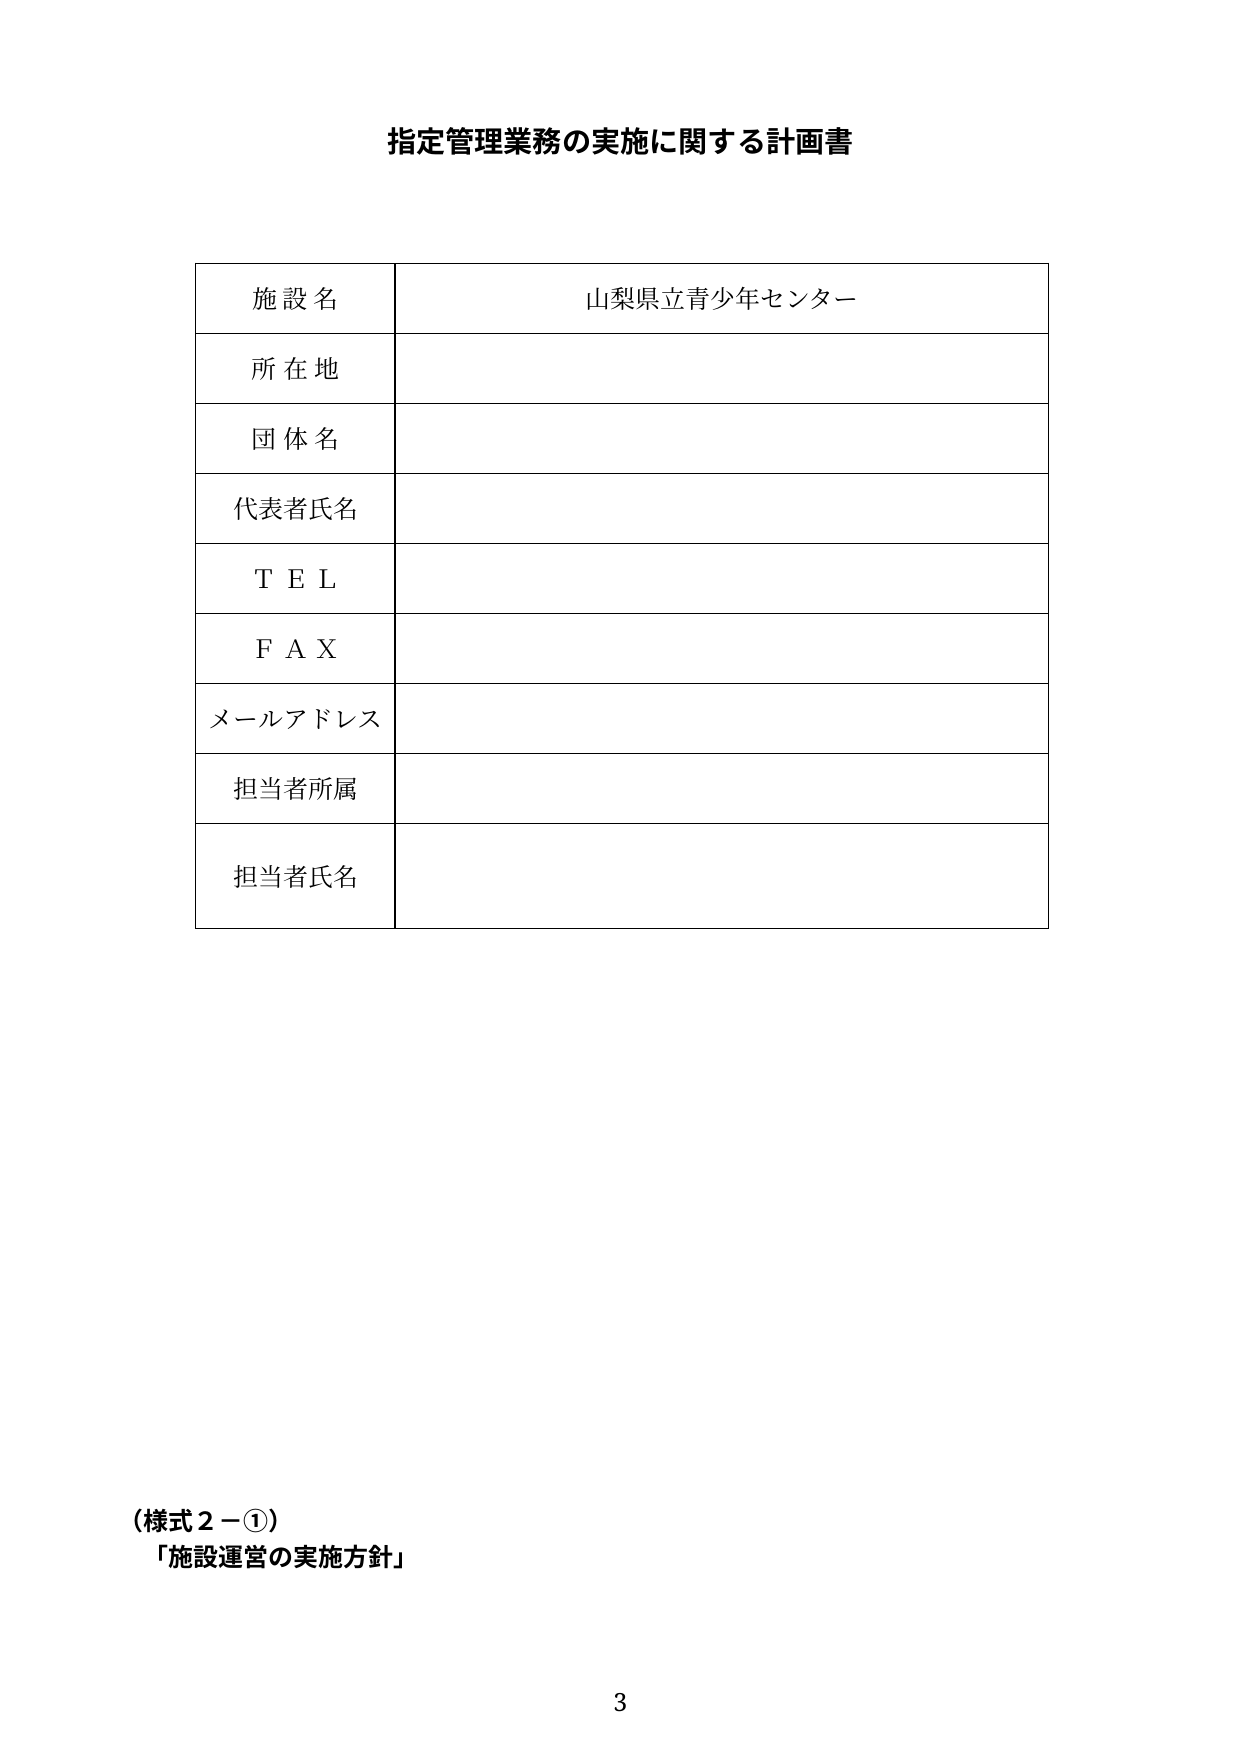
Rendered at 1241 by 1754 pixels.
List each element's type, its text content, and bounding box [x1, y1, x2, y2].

table_cell [396, 614, 1048, 683]
table_header 施設名 [196, 264, 394, 333]
table_cell Ｔ Ｅ Ｌ [196, 544, 394, 613]
table_cell 担当者氏名 [196, 824, 394, 928]
table_header 山梨県立青少年センター [396, 264, 1048, 333]
table_cell 代表者氏名 [196, 474, 394, 543]
table_cell 担当者所属 [196, 754, 394, 823]
table_cell Ｆ Ａ Ｘ [196, 614, 394, 683]
text （様式２－①） [118, 1501, 1122, 1537]
table_cell メールアドレス [196, 684, 394, 753]
table_cell 団 体 名 [196, 404, 394, 473]
text 指定管理業務の実施に関する計画書 [118, 118, 1122, 160]
text 「施設運営の実施方針」 [118, 1537, 1122, 1573]
table_cell [396, 334, 1048, 403]
table_cell [396, 544, 1048, 613]
table_cell [396, 684, 1048, 753]
table_cell [396, 474, 1048, 543]
table_cell [396, 754, 1048, 823]
table_cell [396, 824, 1048, 928]
table_cell [396, 404, 1048, 473]
table_cell 所 在 地 [196, 334, 394, 403]
